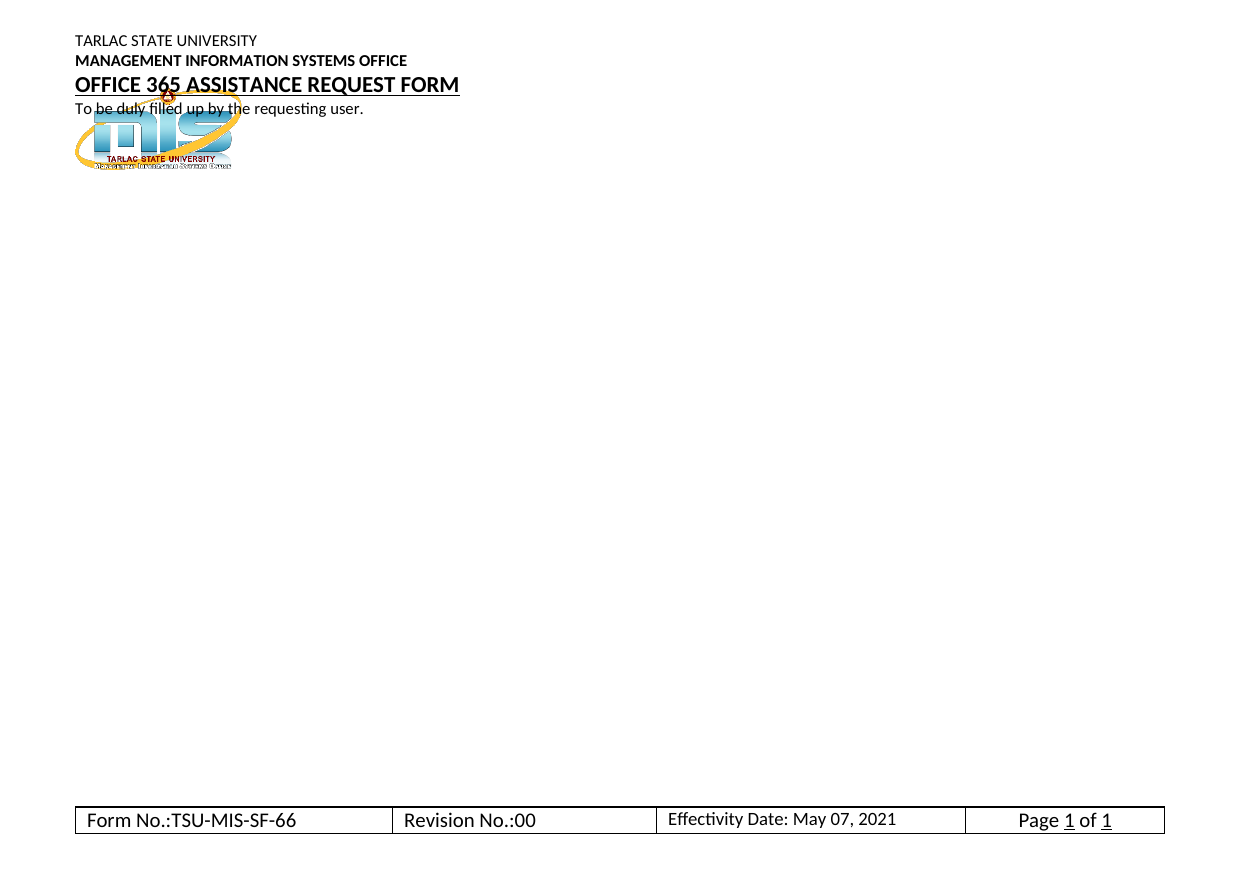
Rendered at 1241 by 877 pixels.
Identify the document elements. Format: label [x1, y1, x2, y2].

picture [75, 88, 242, 95]
picture [75, 96, 242, 170]
